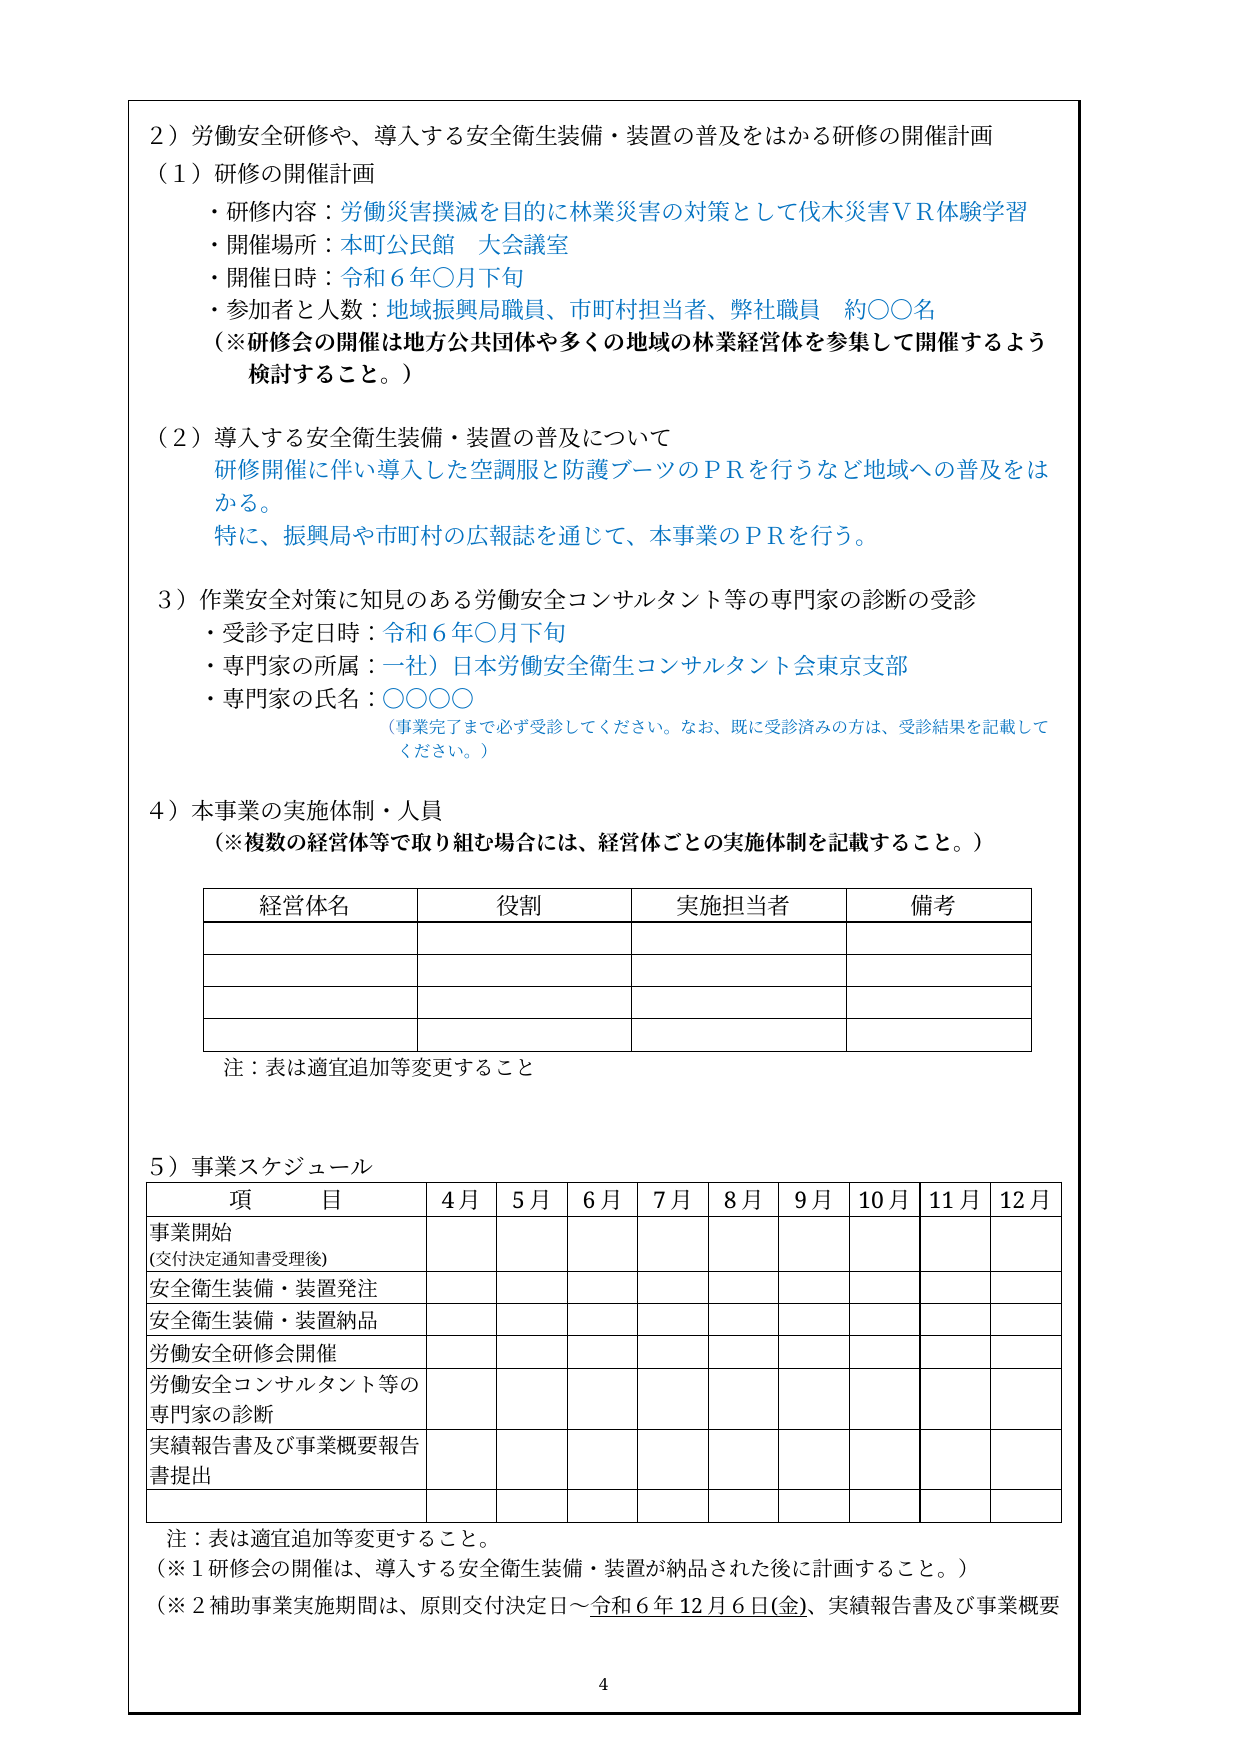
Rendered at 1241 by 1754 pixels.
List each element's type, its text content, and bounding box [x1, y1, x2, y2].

table_cell [709, 1304, 778, 1335]
table_header 7月 [638, 1183, 708, 1216]
table_cell [427, 1217, 496, 1271]
table_cell [709, 1430, 778, 1489]
table_cell [632, 923, 846, 954]
table_cell [779, 1304, 849, 1335]
text ・開催場所：本町公民館 大会議室 [203, 227, 1049, 259]
table_cell [497, 1336, 567, 1368]
table_cell [709, 1369, 778, 1428]
table_cell [204, 1019, 417, 1051]
table_header 項 目 [147, 1183, 426, 1216]
table_cell [921, 1430, 990, 1489]
table_cell [568, 1272, 637, 1303]
table_cell [779, 1430, 849, 1489]
table_cell [991, 1490, 1061, 1522]
table_header 備考 [847, 889, 1031, 921]
table_cell [921, 1490, 990, 1522]
table_cell [497, 1304, 567, 1335]
table_header 実施担当者 [632, 889, 846, 921]
table_cell [779, 1490, 849, 1522]
text （※１研修会の開催は、導入する安全衛生装備・装置が納品された後に計画すること。） [146, 1552, 1049, 1582]
table_cell [709, 1336, 778, 1368]
table_cell [638, 1272, 708, 1303]
text ・専門家の氏名：〇〇〇〇 [146, 681, 1061, 714]
text ５）事業スケジュール [146, 1149, 1049, 1182]
table_header 11月 [921, 1183, 990, 1216]
text 特に、振興局や市町村の広報誌を通じて、本事業のＰＲを行う。 [214, 518, 1049, 551]
table_cell [779, 1272, 849, 1303]
text ・参加者と人数：地域振興局職員、市町村担当者、弊社職員 約〇〇名 [203, 292, 1049, 325]
table_cell [497, 1217, 567, 1271]
table_header 8月 [709, 1183, 778, 1216]
text 注：表は適宜追加等変更すること。 [146, 1523, 1061, 1552]
table_cell [991, 1272, 1061, 1303]
text ・受診予定日時：令和６年〇月下旬 [146, 615, 1061, 648]
table_cell [427, 1490, 496, 1522]
table_cell [850, 1369, 919, 1428]
table_cell [638, 1490, 708, 1522]
table_cell [709, 1272, 778, 1303]
table_cell [427, 1430, 496, 1489]
table_cell 安全衛生装備・装置納品 [147, 1304, 426, 1335]
table_cell [204, 923, 417, 954]
table_cell [779, 1217, 849, 1271]
table_cell [427, 1272, 496, 1303]
table_cell [568, 1336, 637, 1368]
table_cell [418, 955, 631, 986]
table_cell [847, 987, 1031, 1018]
table_cell [418, 1019, 631, 1051]
table_cell [204, 955, 417, 986]
table_cell [632, 1019, 846, 1051]
table_cell [921, 1369, 990, 1428]
table_cell [847, 923, 1031, 954]
text （※２補助事業実施期間は、原則交付決定日～令和６年12月６日(金)、実績報告書及び事業概要報告書提出期限は補助事業完了日から30日以内、または、令和６年12月13日(金)のいずれか早い日で計画すること。） [146, 1590, 1061, 1620]
table_cell [427, 1304, 496, 1335]
text （※研修会の開催は地方公共団体や多くの地域の林業経営体を参集して開催するよう検討すること。） [203, 325, 1049, 388]
table_header 12月 [991, 1183, 1061, 1216]
table_cell [779, 1369, 849, 1428]
table_cell [568, 1369, 637, 1428]
table_cell [991, 1369, 1061, 1428]
text ２）労働安全研修や、導入する安全衛生装備・装置の普及をはかる研修の開催計画 [146, 118, 1049, 151]
table_cell [850, 1217, 919, 1271]
table_cell [632, 955, 846, 986]
table_cell [497, 1490, 567, 1522]
table_cell [638, 1304, 708, 1335]
text （２）導入する安全衛生装備・装置の普及について [146, 419, 1049, 452]
text （１）研修の開催計画 [146, 156, 1049, 189]
table_cell [921, 1304, 990, 1335]
text 研修開催に伴い導入した空調服と防護ブーツのＰＲを行うなど地域への普及をはかる。 [214, 452, 1049, 518]
text ４）本事業の実施体制・人員 [146, 793, 1049, 826]
table_cell [427, 1369, 496, 1428]
table_cell [427, 1336, 496, 1368]
table_cell [991, 1217, 1061, 1271]
table_header 6月 [568, 1183, 637, 1216]
table_cell [991, 1430, 1061, 1489]
text ３）作業安全対策に知見のある労働安全コンサルタント等の専門家の診断の受診 [153, 582, 1061, 615]
table_cell [850, 1336, 919, 1368]
table_cell [497, 1369, 567, 1428]
table_header 役割 [418, 889, 631, 921]
table_header 10月 [850, 1183, 919, 1216]
table_cell [921, 1336, 990, 1368]
table_cell [638, 1369, 708, 1428]
table_cell 労働安全コンサルタント等の専門家の診断 [147, 1369, 426, 1428]
text ・研修内容：労働災害撲滅を目的に林業災害の対策として伐木災害ＶＲ体験学習 [203, 194, 1049, 227]
table_cell [568, 1304, 637, 1335]
table_header 9月 [779, 1183, 849, 1216]
table_cell [921, 1217, 990, 1271]
table_cell [850, 1304, 919, 1335]
table_cell [847, 955, 1031, 986]
table_cell 安全衛生装備・装置発注 [147, 1272, 426, 1303]
table_cell [779, 1336, 849, 1368]
table_cell 事業開始 (交付決定通知書受理後) [147, 1217, 426, 1271]
text 注：表は適宜追加等変更すること [203, 1052, 1049, 1081]
table_cell [850, 1430, 919, 1489]
table_cell [632, 987, 846, 1018]
table_header 経営体名 [204, 889, 417, 921]
table_header 5月 [497, 1183, 567, 1216]
table_header 4月 [427, 1183, 496, 1216]
table_cell [418, 923, 631, 954]
table_cell [204, 987, 417, 1018]
table_cell [568, 1217, 637, 1271]
table_cell [418, 987, 631, 1018]
text （※複数の経営体等で取り組む場合には、経営体ごとの実施体制を記載すること。） [203, 826, 1049, 856]
table_cell [709, 1490, 778, 1522]
table_cell 実績報告書及び事業概要報告書提出 [147, 1430, 426, 1489]
table_cell [847, 1019, 1031, 1051]
table_cell [568, 1490, 637, 1522]
table_cell [638, 1217, 708, 1271]
table_cell [850, 1490, 919, 1522]
text （事業完了まで必ず受診してください。なお、既に受診済みの方は、受診結果を記載してください。） [378, 714, 1049, 762]
text ・開催日時：令和６年〇月下旬 [203, 259, 1049, 292]
table_cell [991, 1336, 1061, 1368]
table_cell [991, 1304, 1061, 1335]
table_cell [638, 1430, 708, 1489]
table_cell [850, 1272, 919, 1303]
table_cell [497, 1272, 567, 1303]
table_cell [638, 1336, 708, 1368]
table_cell [497, 1430, 567, 1489]
table_cell [147, 1490, 426, 1522]
text ・専門家の所属：一社）日本労働安全衛生コンサルタント会東京支部 [146, 648, 1061, 681]
table_cell [709, 1217, 778, 1271]
table_cell 労働安全研修会開催 [147, 1336, 426, 1368]
table_cell [921, 1272, 990, 1303]
table_cell [568, 1430, 637, 1489]
